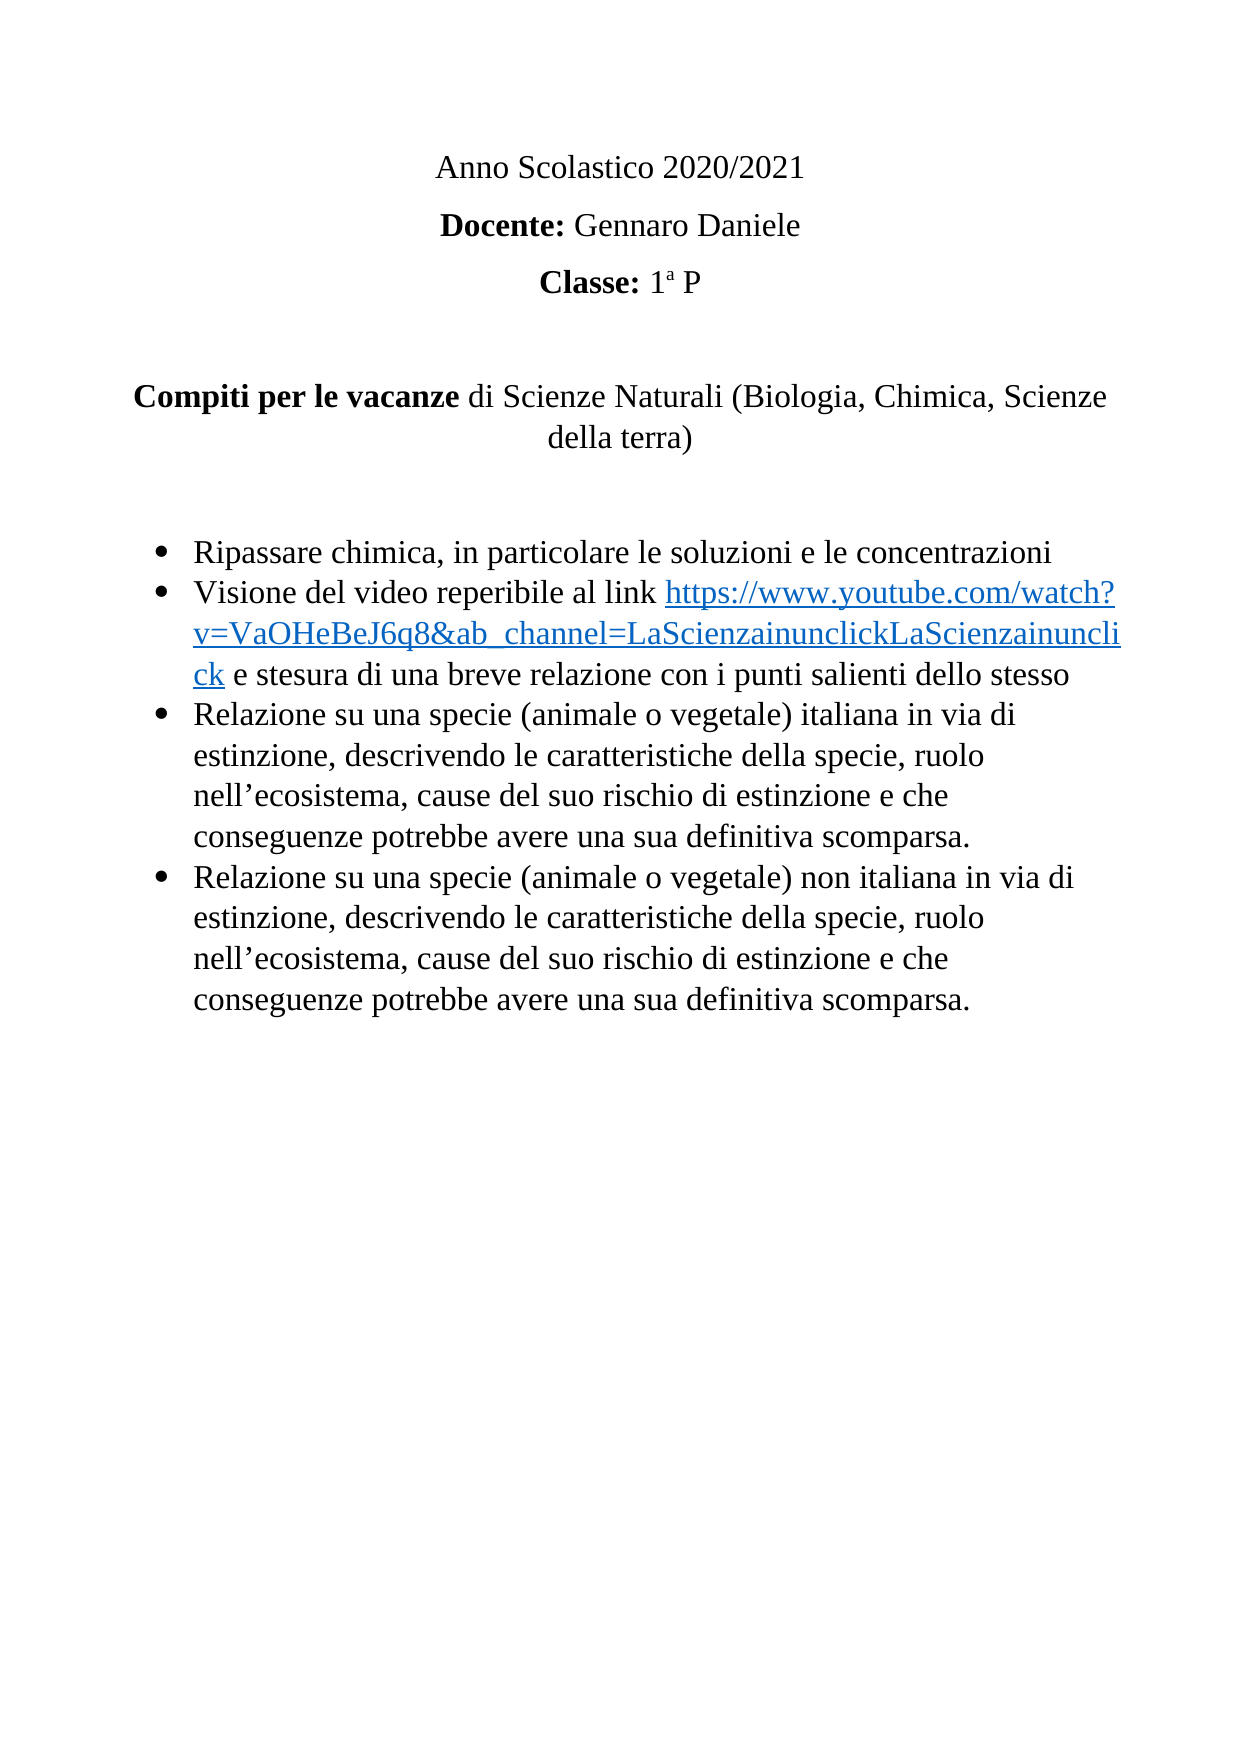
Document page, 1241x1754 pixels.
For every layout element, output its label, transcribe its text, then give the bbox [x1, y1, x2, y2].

list Relazione su una specie (animale o vegetale) non italiana in via di estinzione, descrivendo le caratteristiche della specie, ruolo nell’ecosistema, cause del suo rischio di estinzione e che conseguenze potrebbe avere una sua definitiva scomparsa. [156, 857, 1122, 1017]
text Anno Scolastico 2020/2021 [118, 148, 1122, 186]
text Compiti per le vacanze di Scienze Naturali (Biologia, Chimica, Scienze della terra) [118, 377, 1122, 456]
list Visione del video reperibile al link https://www.youtube.com/watch?v=VaOHeBeJ6q8&ab_channel=LaScienzainunclickLaScienzainunclick e stesura di una breve relazione con i punti salienti dello stesso [156, 573, 1122, 692]
list Ripassare chimica, in particolare le soluzioni e le concentrazioni [156, 532, 1122, 570]
text Classe: 1a P [118, 262, 1122, 301]
text Docente: Gennaro Daniele [118, 205, 1122, 243]
list Relazione su una specie (animale o vegetale) italiana in via di estinzione, descrivendo le caratteristiche della specie, ruolo nell’ecosistema, cause del suo rischio di estinzione e che conseguenze potrebbe avere una sua definitiva scomparsa. [156, 694, 1122, 855]
